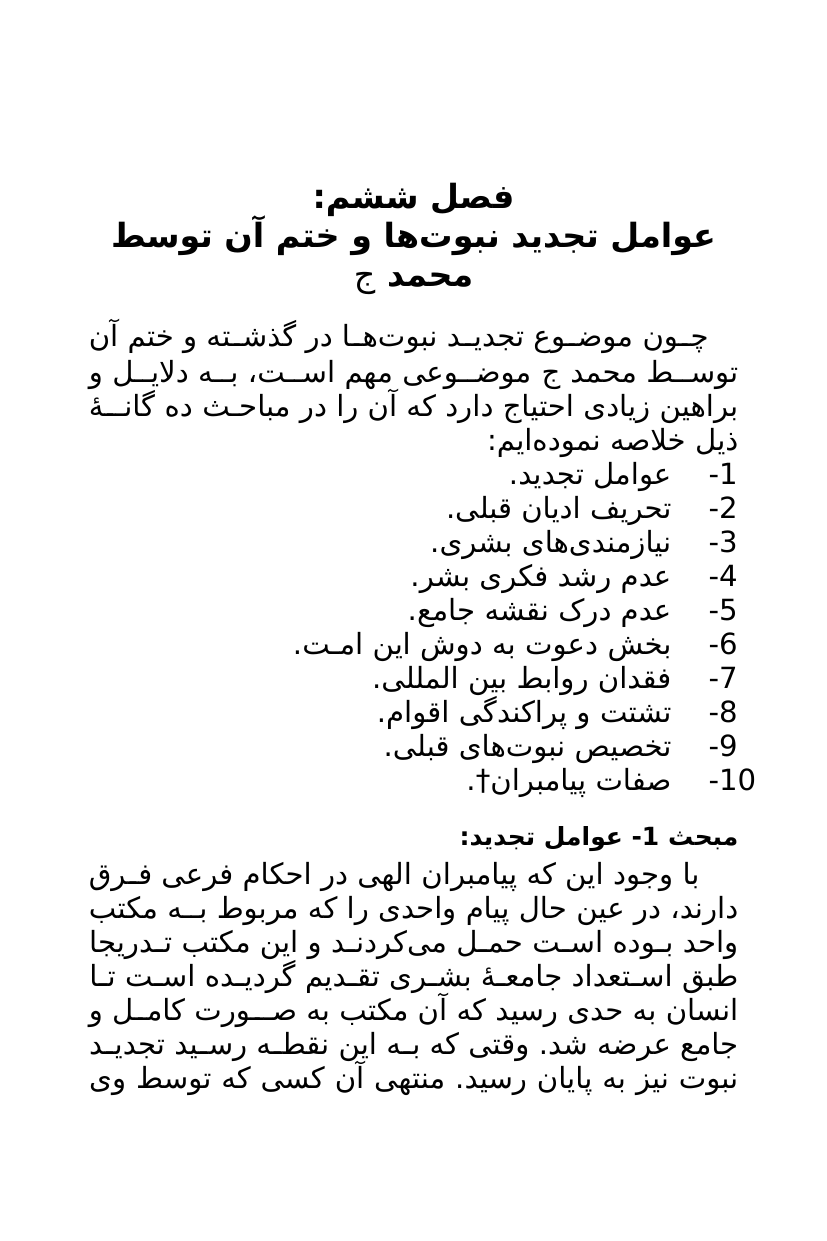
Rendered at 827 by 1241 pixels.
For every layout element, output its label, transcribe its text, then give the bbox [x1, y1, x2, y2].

list عدم درک نقشه جامع. [89, 593, 708, 627]
list فقدان روابط بین المللی. [89, 661, 708, 695]
list تحریف ادیان قبلی. [89, 491, 708, 525]
list صفات پیامبران†. [89, 763, 708, 797]
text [89, 857, 738, 1095]
list تشتت و پراکندگی اقوام. [89, 695, 708, 729]
list عوامل تجدید. [89, 457, 708, 491]
list تخصیص نبوت‌های قبلی. [89, 729, 708, 763]
list عدم رشد فکری بشر. [89, 559, 708, 593]
text فصل ششم: عوامل تجدید نبوت‌ها و ختم آن توسط محمد ج [89, 178, 738, 294]
text چون موضوع تجدید نبوت‌ها در گذشته و ختم آن توسط محمد ج موضوعی مهم است، به دلایل و براهین زیادی احتیاج دارد که آن را در مباحـث ده گانـۀ ذیل خلاصه نموده‌ایم: [89, 319, 738, 457]
list بخش دعوت به دوش این امـت. [89, 627, 708, 661]
list نیازمندی‌های بشری. [89, 525, 708, 559]
text مبحث 1- عوامل تجدید: [89, 822, 738, 851]
